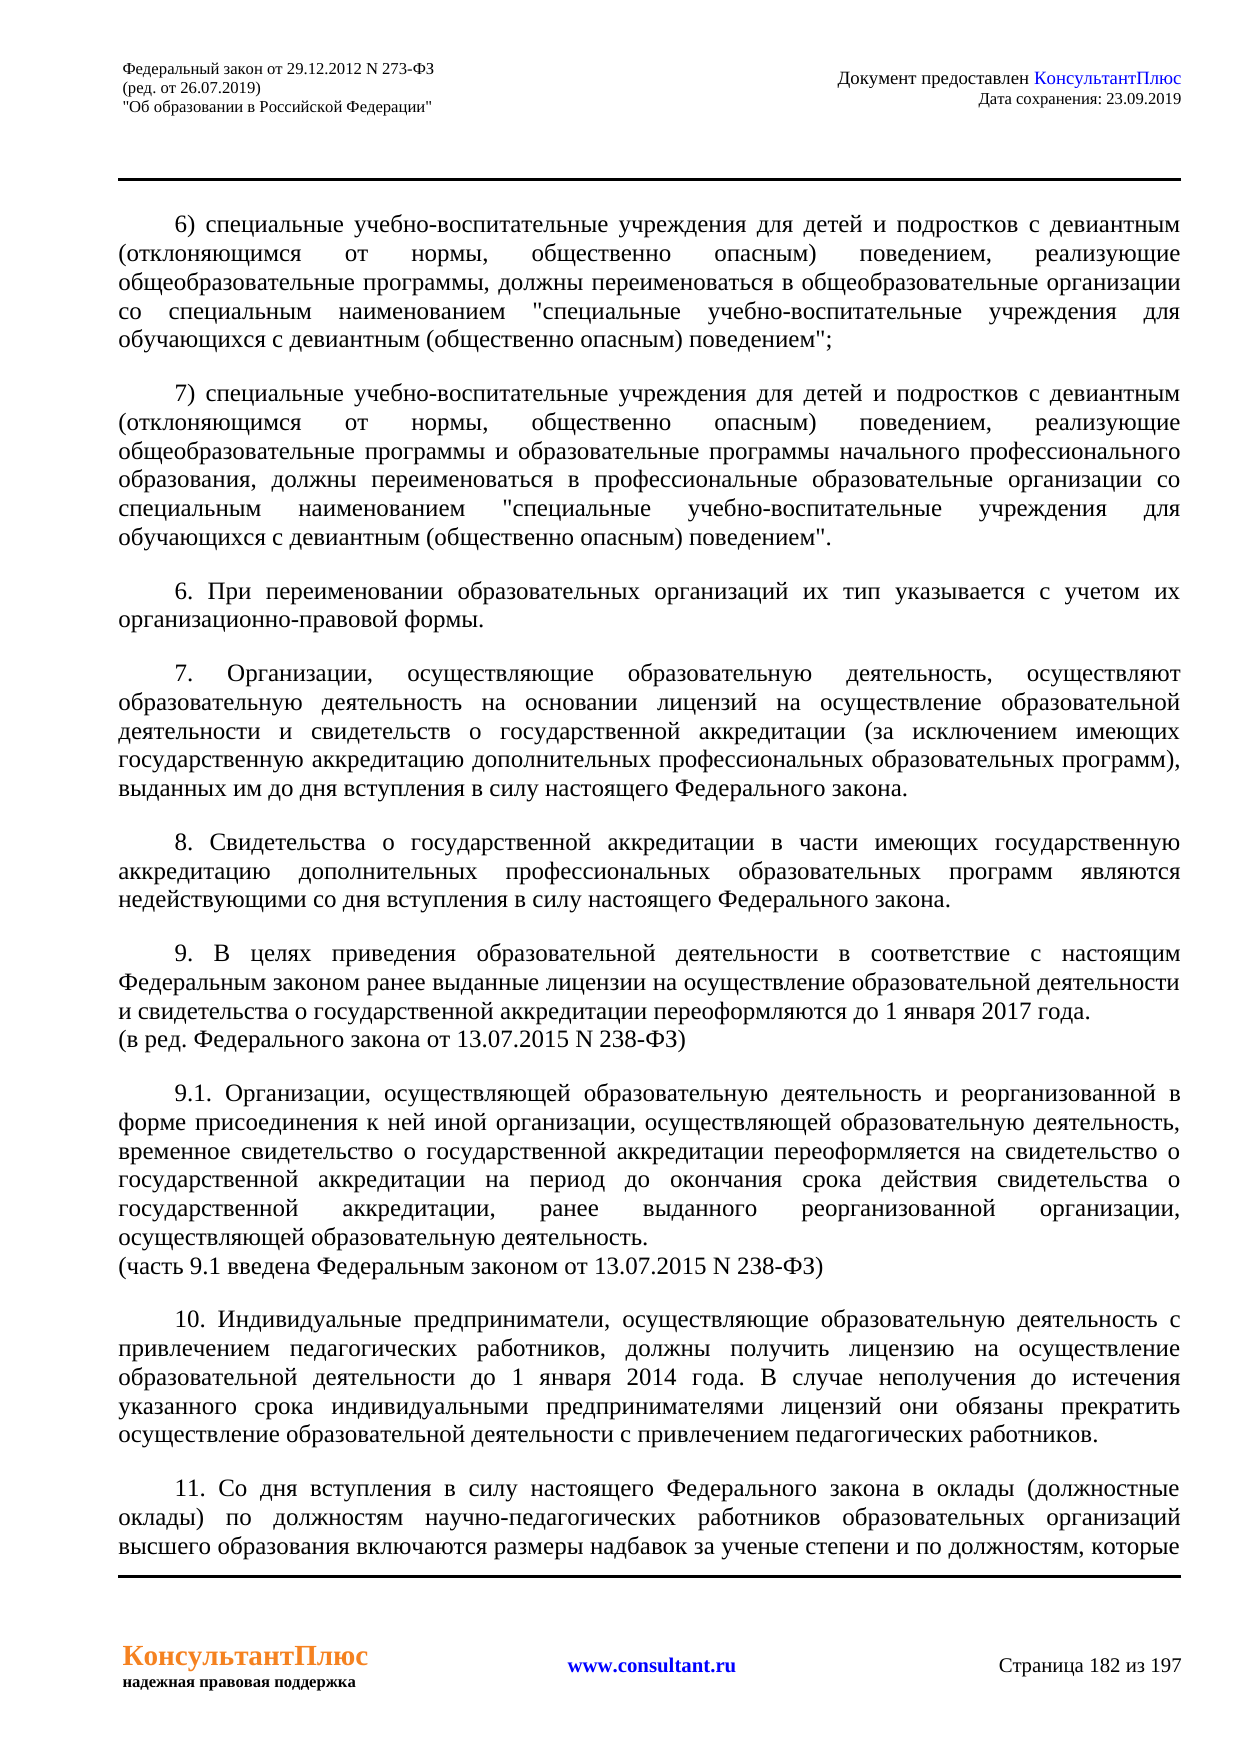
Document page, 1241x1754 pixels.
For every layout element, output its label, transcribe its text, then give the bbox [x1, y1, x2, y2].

text 7) специальные учебно-воспитательные учреждения для детей и подростков с девиантным (отклоняющимся от нормы, общественно опасным) поведением, реализующие общеобразовательные программы и образовательные программы начального профессионального образования, должны переименоваться в профессиональные образовательные организации со специальным наименованием "специальные учебно-воспитательные учреждения для обучающихся с девиантным (общественно опасным) поведением". [118, 378, 1181, 551]
text 6. При переименовании образовательных организаций их тип указывается с учетом их организационно-правовой формы. [118, 576, 1181, 633]
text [118, 1473, 1181, 1559]
text 7. Организации, осуществляющие образовательную деятельность, осуществляют образовательную деятельность на основании лицензий на осуществление образовательной деятельности и свидетельств о государственной аккредитации (за исключением имеющих государственную аккредитацию дополнительных профессиональных образовательных программ), выданных им до дня вступления в силу настоящего Федерального закона. [118, 658, 1181, 802]
text 10. Индивидуальные предприниматели, осуществляющие образовательную деятельность с привлечением педагогических работников, должны получить лицензию на осуществление образовательной деятельности до 1 января 2014 года. В случае неполучения до истечения указанного срока индивидуальными предпринимателями лицензий они обязаны прекратить осуществление образовательной деятельности с привлечением педагогических работников. [118, 1304, 1181, 1448]
text (в ред. Федерального закона от 13.07.2015 N 238-ФЗ) [118, 1024, 1181, 1053]
text 9.1. Организации, осуществляющей образовательную деятельность и реорганизованной в форме присоединения к ней иной организации, осуществляющей образовательную деятельность, временное свидетельство о государственной аккредитации переоформляется на свидетельство о государственной аккредитации на период до окончания срока действия свидетельства о государственной аккредитации, ранее выданного реорганизованной организации, осуществляющей образовательную деятельность. [118, 1078, 1181, 1251]
text 6) специальные учебно-воспитательные учреждения для детей и подростков с девиантным (отклоняющимся от нормы, общественно опасным) поведением, реализующие общеобразовательные программы, должны переименоваться в общеобразовательные организации со специальным наименованием "специальные учебно-воспитательные учреждения для обучающихся с девиантным (общественно опасным) поведением"; [118, 209, 1181, 353]
text 9. В целях приведения образовательной деятельности в соответствие с настоящим Федеральным законом ранее выданные лицензии на осуществление образовательной деятельности и свидетельства о государственной аккредитации переоформляются до 1 января 2017 года. [118, 938, 1181, 1024]
text (часть 9.1 введена Федеральным законом от 13.07.2015 N 238-ФЗ) [118, 1251, 1181, 1279]
text 8. Свидетельства о государственной аккредитации в части имеющих государственную аккредитацию дополнительных профессиональных образовательных программ являются недействующими со дня вступления в силу настоящего Федерального закона. [118, 827, 1181, 913]
